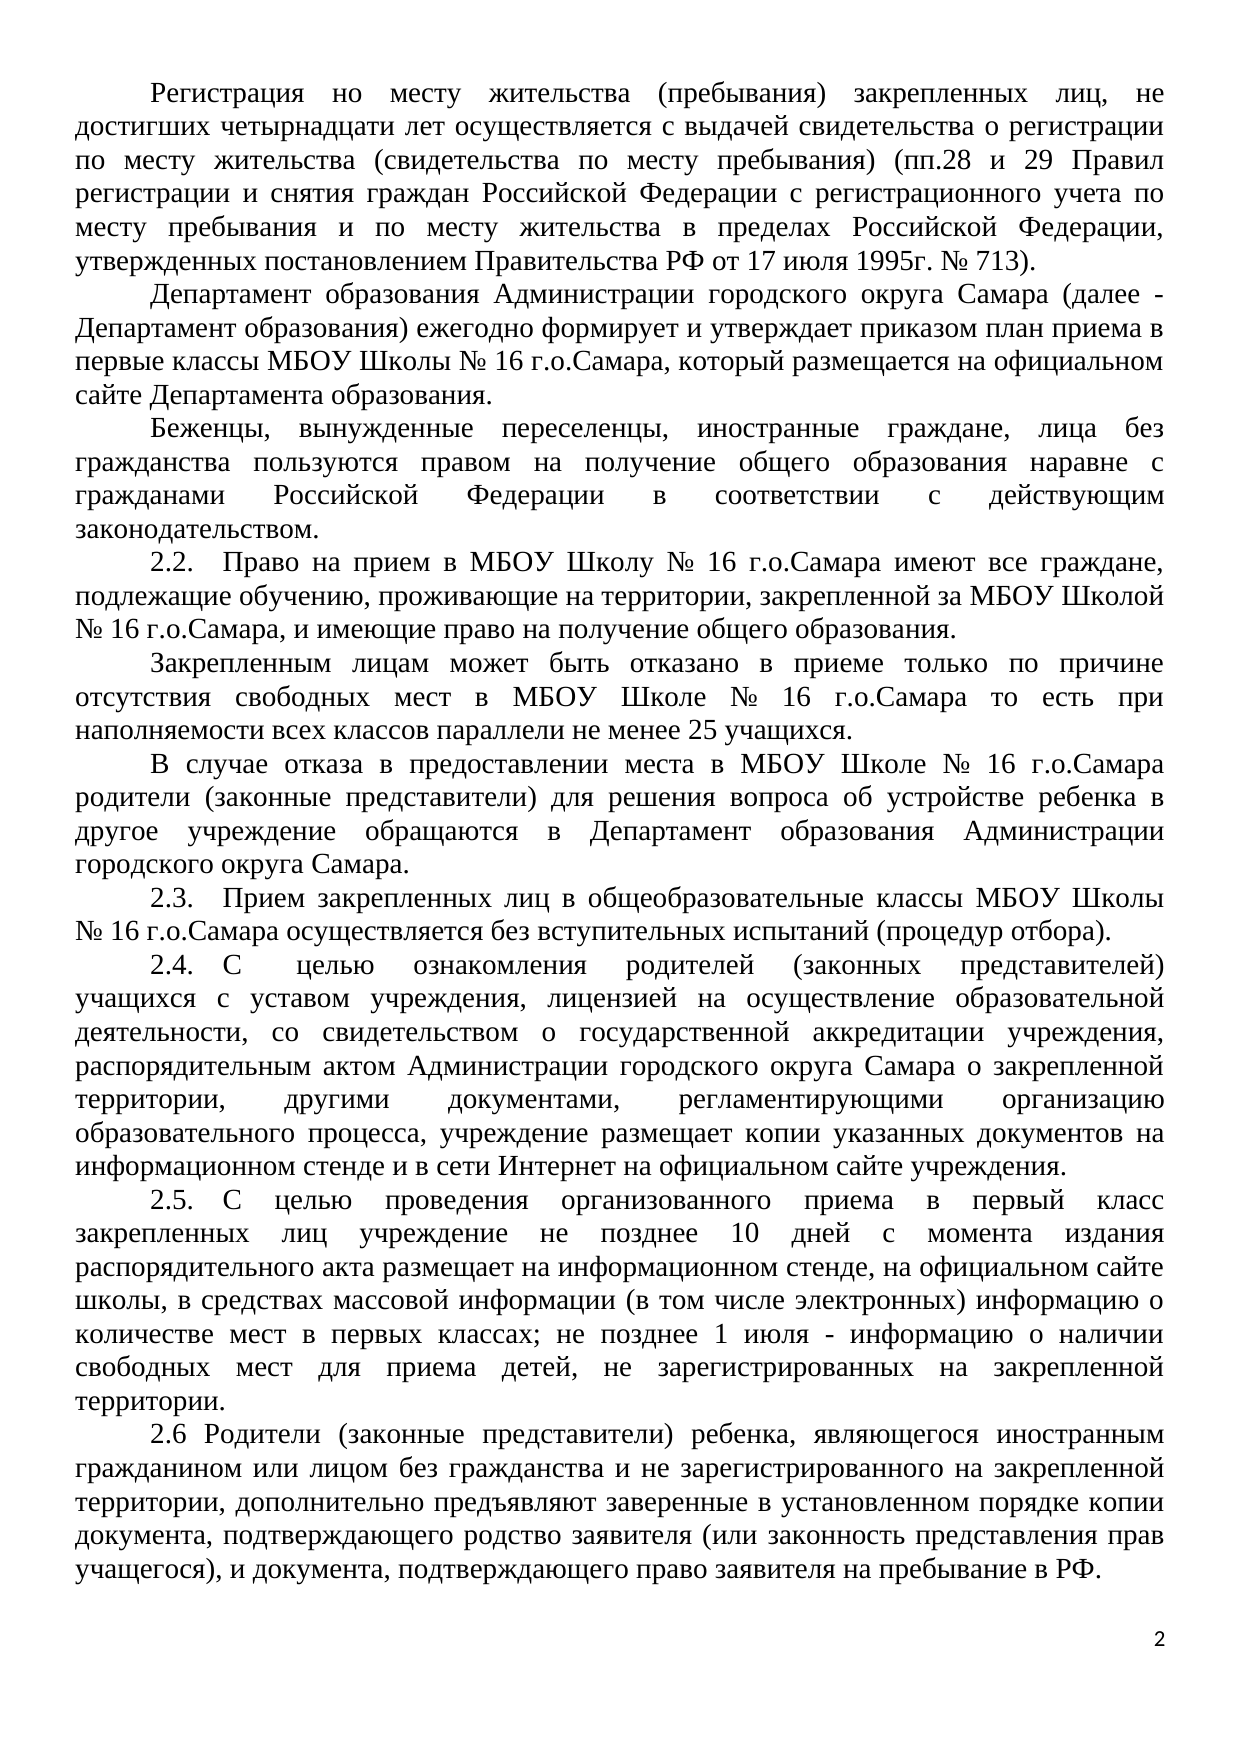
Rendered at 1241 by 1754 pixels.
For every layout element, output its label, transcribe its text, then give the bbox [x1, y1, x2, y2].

text 2.4. С целью ознакомления родителей (законных представителей) учащихся с уставом учреждения, лицензией на осуществление образовательной деятельности, со свидетельством о государственной аккредитации учреждения, распорядительным актом Администрации городского округа Самара о закрепленной территории, другими документами, регламентирующими организацию образовательного процесса, учреждение размещает копии указанных документов на информационном стенде и в сети Интернет на официальном сайте учреждения. [75, 947, 1165, 1182]
text Департамент образования Администрации городского округа Самара (далее - Департамент образования) ежегодно формирует и утверждает приказом план приема в первые классы МБОУ Школы № 16 г.о.Самара, который размещается на официальном сайте Департамента образования. [75, 276, 1165, 410]
text Беженцы, вынужденные переселенцы, иностранные граждане, лица без гражданства пользуются правом на получение общего образования наравне с гражданами Российской Федерации в соответствии с действующим законодательством. [75, 410, 1165, 544]
text 2.5. С целью проведения организованного приема в первый класс закрепленных лиц учреждение не позднее 10 дней с момента издания распорядительного акта размещает на информационном стенде, на официальном сайте школы, в средствах массовой информации (в том числе электронных) информацию о количестве мест в первых классах; не позднее 1 июля - информацию о наличии свободных мест для приема детей, не зарегистрированных на закрепленной территории. [75, 1182, 1165, 1417]
text 2.2. Право на прием в МБОУ Школу № 16 г.о.Самара имеют все граждане, подлежащие обучению, проживающие на территории, закрепленной за МБОУ Школой № 16 г.о.Самара, и имеющие право на получение общего образования. [75, 544, 1165, 645]
text В случае отказа в предоставлении места в МБОУ Школе № 16 г.о.Самара родители (законные представители) для решения вопроса об устройстве ребенка в другое учреждение обращаются в Департамент образования Администрации городского округа Самара. [75, 746, 1165, 880]
text 2.3. Прием закрепленных лиц в общеобразовательные классы МБОУ Школы № 16 г.о.Самара осуществляется без вступительных испытаний (процедур отбора). [75, 880, 1165, 947]
text Регистрация но месту жительства (пребывания) закрепленных лиц, не достигших четырнадцати лет осуществляется с выдачей свидетельства о регистрации по месту жительства (свидетельства по месту пребывания) (пп.28 и 29 Правил регистрации и снятия граждан Российской Федерации с регистрационного учета по месту пребывания и по месту жительства в пределах Российской Федерации, утвержденных постановлением Правительства РФ от 17 июля 1995г. № 713). [75, 75, 1165, 276]
text 2.6 Родители (законные представители) ребенка, являющегося иностранным гражданином или лицом без гражданства и не зарегистрированного на закрепленной территории, дополнительно предъявляют заверенные в установленном порядке копии документа, подтверждающего родство заявителя (или законность представления прав учащегося), и документа, подтверждающего право заявителя на пребывание в РФ. [75, 1417, 1165, 1584]
text Закрепленным лицам может быть отказано в приеме только по причине отсутствия свободных мест в МБОУ Школе № 16 г.о.Самара то есть при наполняемости всех классов параллели не менее 25 учащихся. [75, 645, 1165, 746]
